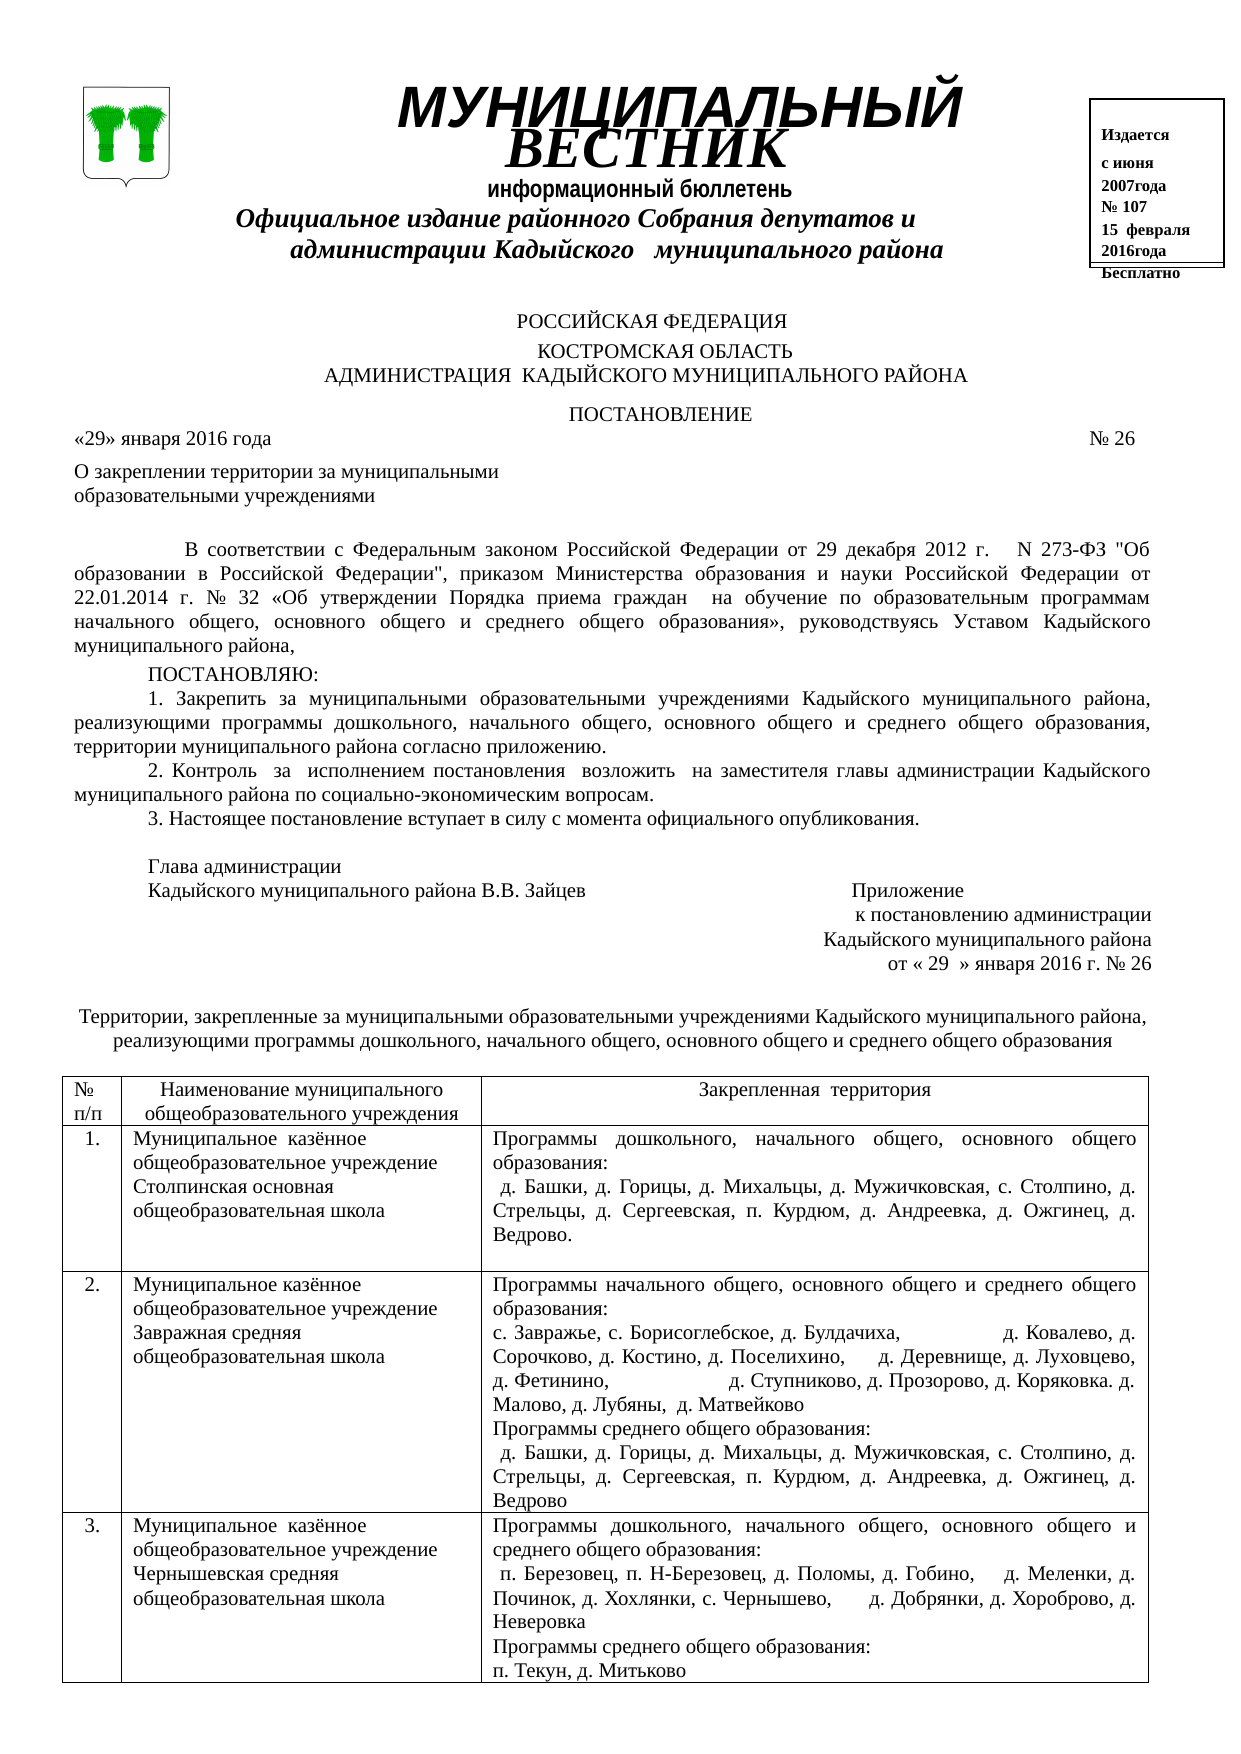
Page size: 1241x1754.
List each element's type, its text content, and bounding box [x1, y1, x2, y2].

text ВЕСТНИК [1091, 140, 1152, 174]
subtitle информационный бюллетень [74, 174, 1089, 202]
table_header № п/п [63, 1077, 121, 1125]
table_cell Муниципальное казённое общеобразовательное учреждение Завражная средняя общеобразовательная школа [122, 1272, 481, 1512]
text ПОСТАНОВЛЕНИЕ [74, 402, 1152, 426]
text О закреплении территории за муниципальными [74, 459, 1152, 483]
text Кадыйского муниципального района В.В. Зайцев Приложение [74, 878, 1152, 902]
text Глава администрации [74, 854, 1152, 878]
list МУНИЦИПАЛЬНЫЙ [74, 73, 1152, 140]
text РОССИЙСКАЯ ФЕДЕРАЦИЯ [74, 309, 1152, 333]
text «29» января 2016 года № 26 [74, 426, 1152, 450]
table_cell 1. [63, 1126, 121, 1271]
table_cell Программы дошкольного, начального общего, основного общего и среднего общего образования: п. Березовец, п. Н-Березовец, д. Поломы, д. Гобино, д. Меленки, д. Починок, д. Хохлянки, с. Чернышево, д. Добрянки, д. Хороброво, д. Неверовка Программы среднего общего образования: п. Текун, д. Митьково [482, 1513, 1148, 1682]
text ПОСТАНОВЛЯЮ: [74, 662, 1152, 686]
text ВЕСТНИК [173, 140, 1089, 174]
table_cell Муниципальное казённое общеобразовательное учреждение Столпинская основная общеобразовательная школа [122, 1126, 481, 1271]
table_cell Программы дошкольного, начального общего, основного общего образования: д. Башки, д. Горицы, д. Михальцы, д. Мужичковская, с. Столпино, д. Стрельцы, д. Сергеевская, п. Курдюм, д. Андреевка, д. Ожгинец, д. Ведрово. [482, 1126, 1148, 1271]
text образовательными учреждениями [74, 483, 1152, 507]
table_cell 2. [63, 1272, 121, 1512]
text Официальное издание районного Собрания депутатов и [74, 202, 1089, 233]
text 3. Настоящее постановление вступает в силу с момента официального опубликования. [74, 806, 1152, 830]
text 2. Контроль за исполнением постановления возложить на заместителя главы администрации Кадыйского муниципального района по социально-экономическим вопросам. [74, 758, 1152, 806]
text Территории, закрепленные за муниципальными образовательными учреждениями Кадыйского муниципального района, реализующими программы дошкольного, начального общего, основного общего и среднего общего образования [74, 1004, 1152, 1052]
text 1. Закрепить за муниципальными образовательными учреждениями Кадыйского муниципального района, реализующими программы дошкольного, начального общего, основного общего и среднего общего образования, территории муниципального района согласно приложению. [74, 686, 1152, 758]
subtitle информационный бюллетень [1091, 174, 1152, 202]
table_header Наименование муниципального общеобразовательного учреждения [122, 1077, 481, 1125]
text к постановлению администрации Кадыйского муниципального района [74, 902, 1152, 951]
text от « 29 » января 2016 г. № 26 [74, 951, 1152, 974]
table_cell Муниципальное казённое общеобразовательное учреждение Чернышевская средняя общеобразовательная школа [122, 1513, 481, 1682]
table_cell 3. [63, 1513, 121, 1682]
text В соответствии с Федеральным законом Российской Федерации от 29 декабря 2012 г. N 273-ФЗ "Об образовании в Российской Федерации", приказом Министерства образования и науки Российской Федерации от 22.01.2014 г. № 32 «Об утверждении Порядка приема граждан на обучение по образовательным программам начального общего, основного общего и среднего общего образования», руководствуясь Уставом Кадыйского муниципального района, [74, 537, 1152, 657]
table_header Закрепленная территория [482, 1077, 1148, 1125]
text АДМИНИСТРАЦИЯ КАДЫЙСКОГО МУНИЦИПАЛЬНОГО РАЙОНА [74, 363, 1152, 387]
text КОСТРОМСКАЯ ОБЛАСТЬ [74, 339, 1152, 363]
text администрации Кадыйского муниципального района [74, 233, 1089, 265]
table_cell Программы начального общего, основного общего и среднего общего образования: с. Завражье, с. Борисоглебское, д. Булдачиха, д. Ковалево, д. Сорочково, д. Костино, д. Поселихино, д. Деревнище, д. Луховцево, д. Фетинино, д. Ступниково, д. Прозорово, д. Коряковка. д. Малово, д. Лубяны, д. Матвейково Программы среднего общего образования: д. Башки, д. Горицы, д. Михальцы, д. Мужичковская, с. Столпино, д. Стрельцы, д. Сергеевская, п. Курдюм, д. Андреевка, д. Ожгинец, д. Ведрово [482, 1272, 1148, 1512]
